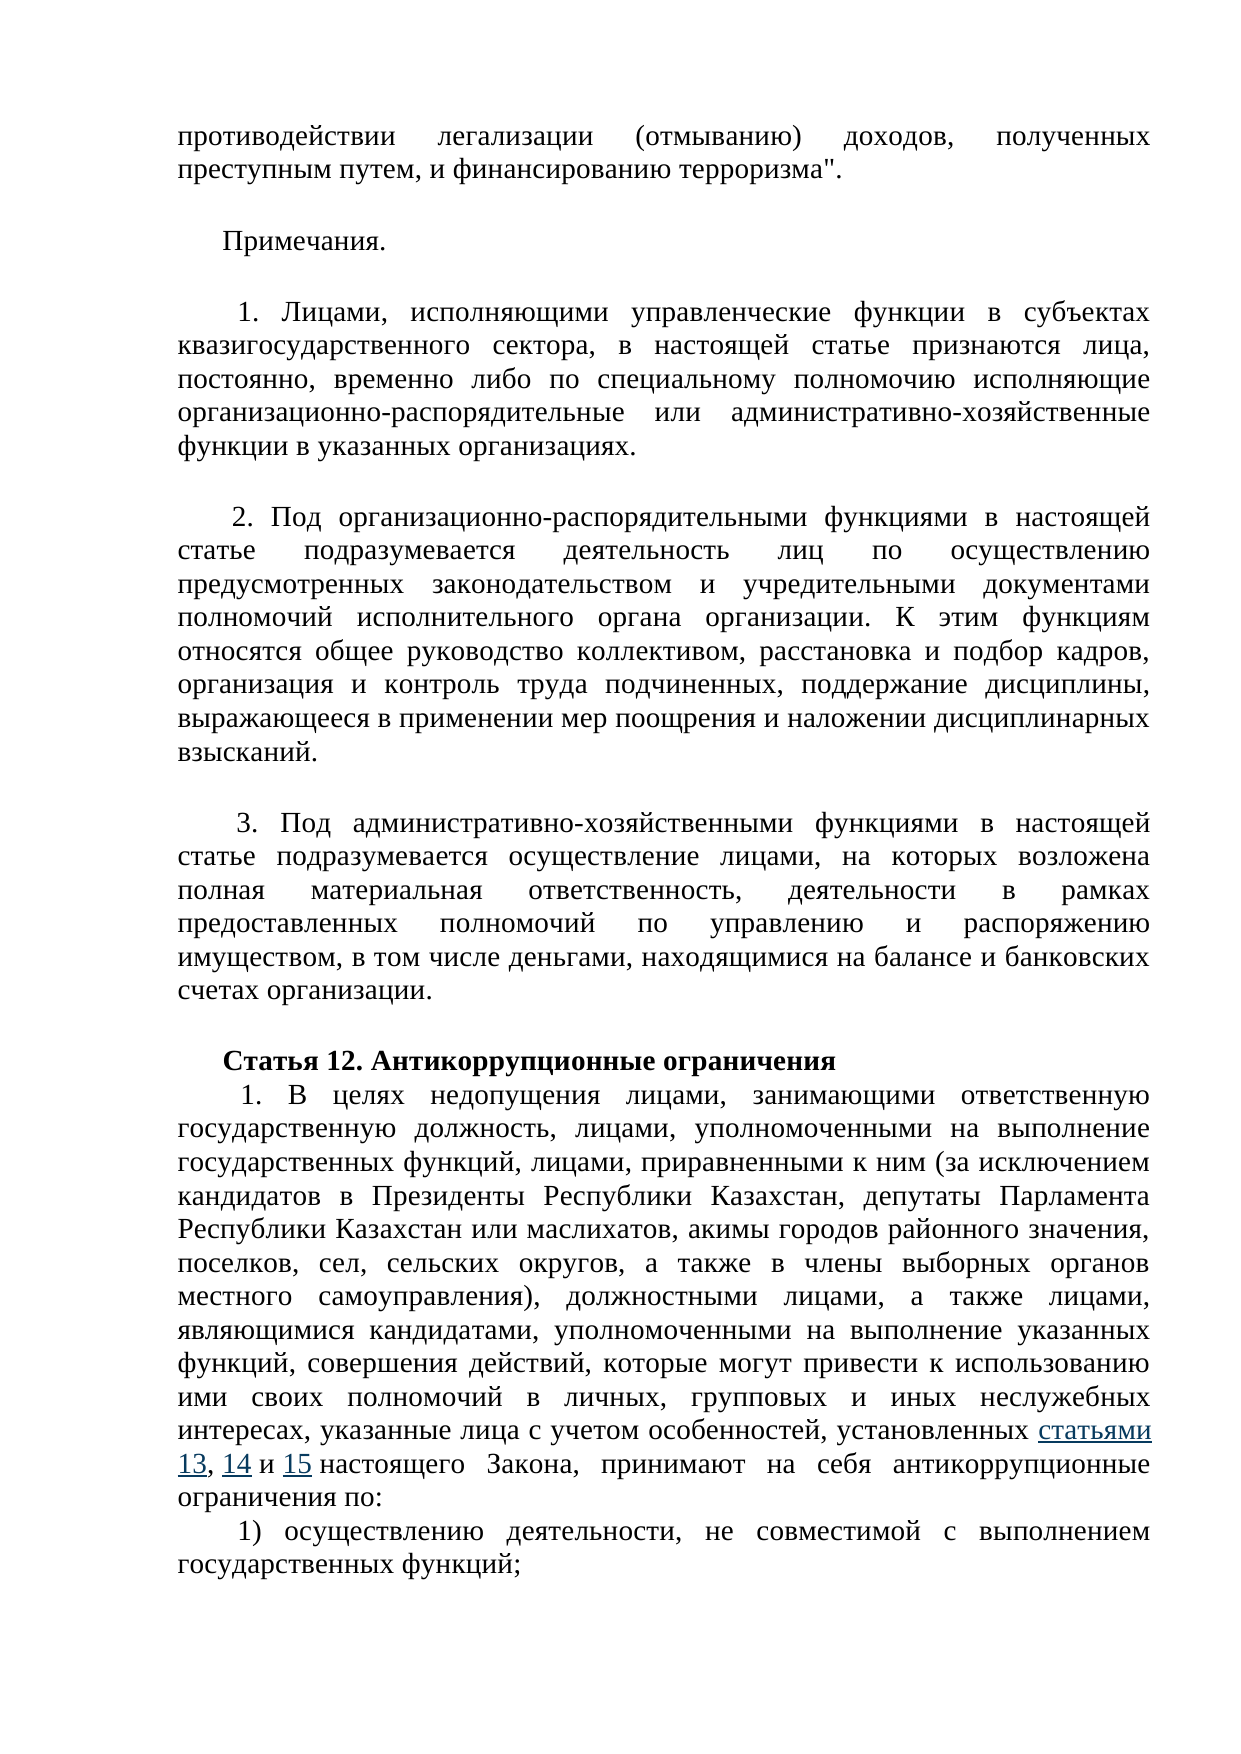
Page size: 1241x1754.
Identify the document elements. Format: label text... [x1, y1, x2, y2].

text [177, 118, 1152, 185]
text Статья 12. Антикоррупционные ограничения [177, 1043, 1152, 1077]
text 1. Лицами, исполняющими управленческие функции в субъектах квазигосударственного сектора, в настоящей статье признаются лица, постоянно, временно либо по специальному полномочию исполняющие организационно-распорядительные или административно-хозяйственные функции в указанных организациях. [177, 294, 1152, 461]
text 1. В целях недопущения лицами, занимающими ответственную государственную должность, лицами, уполномоченными на выполнение государственных функций, лицами, приравненными к ним (за исключением кандидатов в Президенты Республики Казахстан, депутаты Парламента Республики Казахстан или маслихатов, акимы городов районного значения, поселков, сел, сельских округов, а также в члены выборных органов местного самоуправления), должностными лицами, а также лицами, являющимися кандидатами, уполномоченными на выполнение указанных функций, совершения действий, которые могут привести к использованию ими своих полномочий в личных, групповых и иных неслужебных интересах, указанные лица с учетом особенностей, установленных статьями 13, 14 и 15 настоящего Закона, принимают на себя антикоррупционные ограничения по: [177, 1077, 1152, 1513]
text 3. Под административно-хозяйственными функциями в настоящей статье подразумевается осуществление лицами, на которых возложена полная материальная ответственность, деятельности в рамках предоставленных полномочий по управлению и распоряжению имуществом, в том числе деньгами, находящимися на балансе и банковских счетах организации. [177, 805, 1152, 1006]
text 2. Под организационно-распорядительными функциями в настоящей статье подразумевается деятельность лиц по осуществлению предусмотренных законодательством и учредительными документами полномочий исполнительного органа организации. К этим функциям относятся общее руководство коллективом, расстановка и подбор кадров, организация и контроль труда подчиненных, поддержание дисциплины, выражающееся в применении мер поощрения и наложении дисциплинарных взысканий. [177, 499, 1152, 767]
text 1) осуществлению деятельности, не совместимой с выполнением государственных функций; [177, 1513, 1152, 1580]
text Примечания. [177, 223, 1152, 256]
